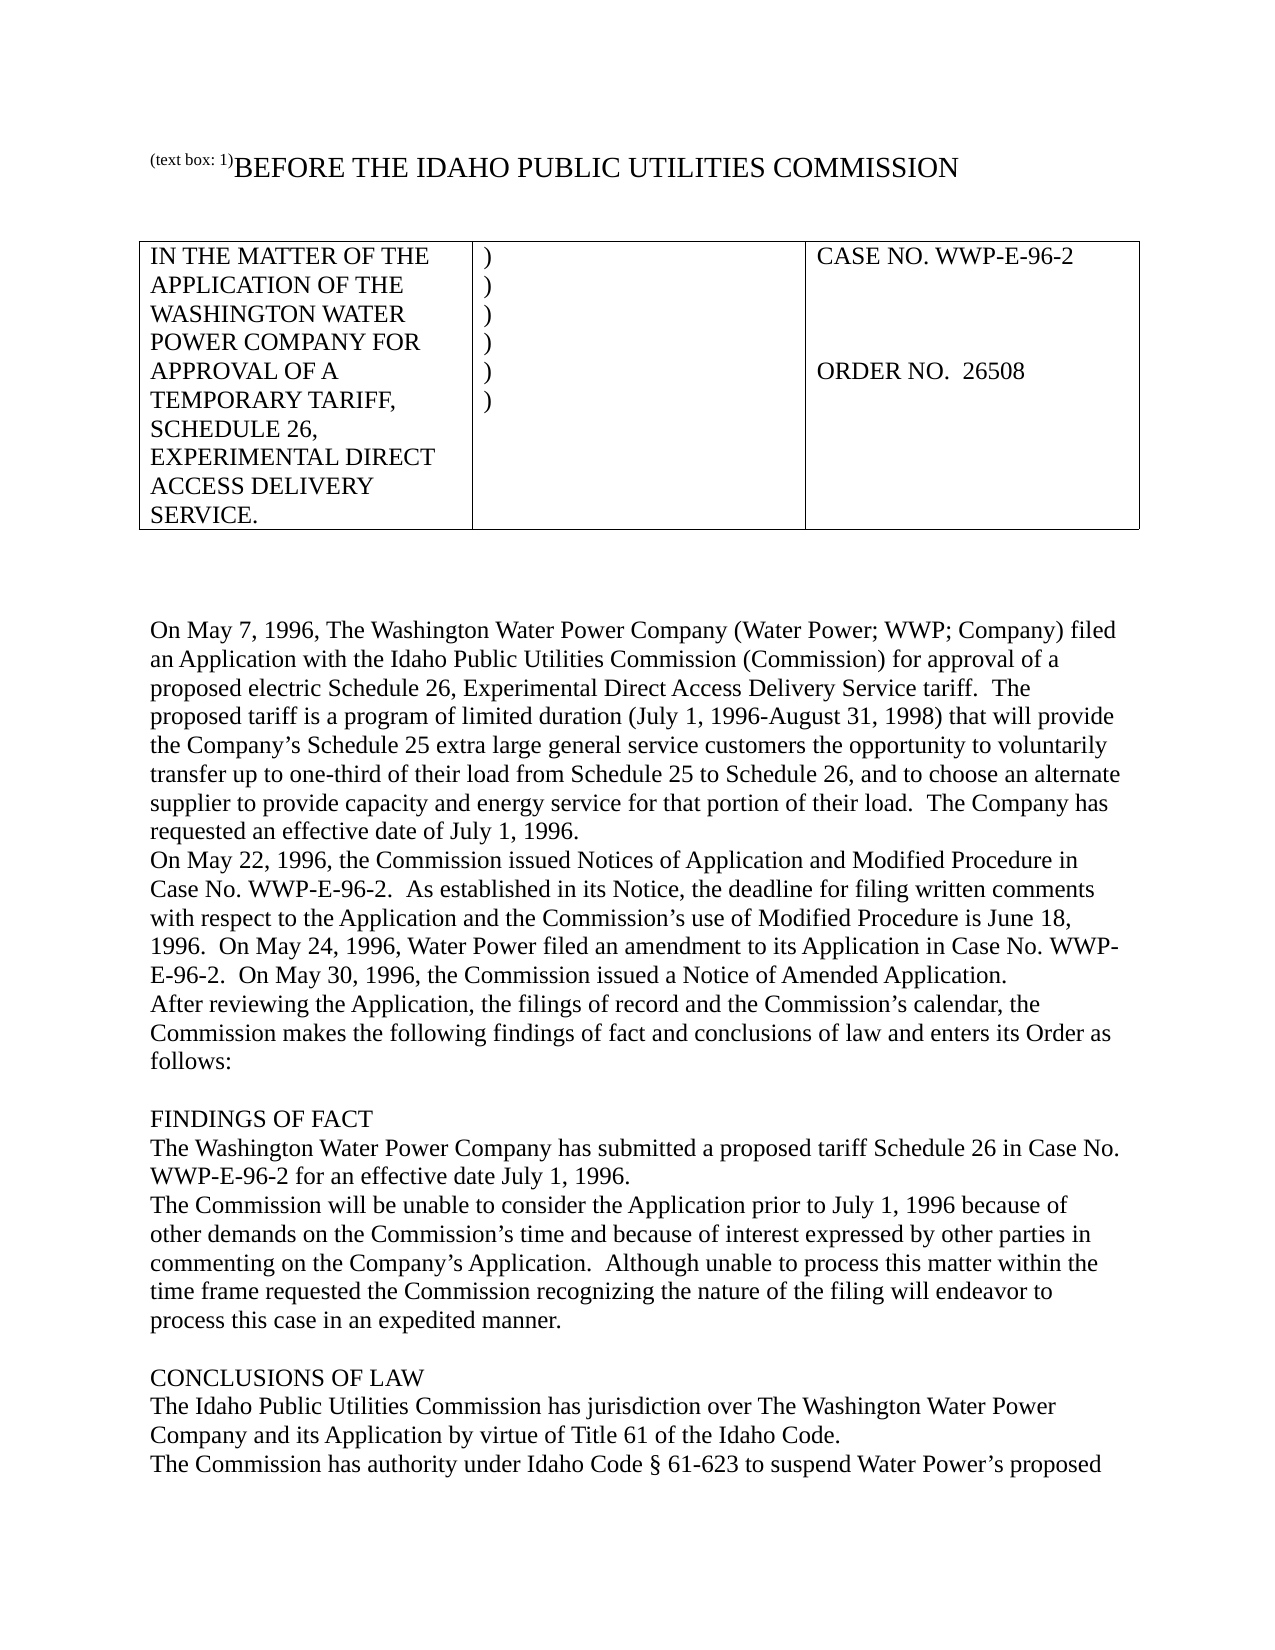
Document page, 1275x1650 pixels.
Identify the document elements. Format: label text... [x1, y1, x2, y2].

text The Idaho Public Utilities Commission has jurisdiction over The Washington Water Power Company and its Application by virtue of Title 61 of the Idaho Code. [150, 1391, 1125, 1449]
table_header IN THE MATTER OF THE APPLICATION OF THE WASHINGTON WATER POWER COM­PANY FOR APPROVAL OF A TEMPORARY TARIFF, SCHEDULE 26, EXPERIMEN­TAL DIRECT ACCESS DELIVERY SERVICE. [140, 242, 472, 529]
text FINDINGS OF FACT [150, 1104, 1125, 1133]
text On May 22, 1996, the Commission issued Notices of Application and Modified Procedure in Case No. WWP-E-96-2. As established in its Notice, the deadline for filing written comments with respect to the Application and the Commission’s use of Modified Procedure is June 18, 1996. On May 24, 1996, Water Power filed an amendment to its Application in Case No. WWP-E-96-2. On May 30, 1996, the Commission issued a Notice of Amended Application. [150, 845, 1125, 989]
text The Washington Water Power Company has submitted a proposed tariff Schedule 26 in Case No. WWP-E-96-2 for an effective date July 1, 1996. [150, 1133, 1125, 1190]
text On May 7, 1996, The Washington Water Power Company (Water Power; WWP; Company) filed an Application with the Idaho Public Utilities Commission (Commission) for approval of a proposed electric Schedule 26, Experimental Direct Access Delivery Service tariff. The proposed tariff is a program of limited duration (July 1, 1996-August 31, 1998) that will provide the Company’s Schedule 25 extra large general service customers the opportunity to voluntarily transfer up to one-third of their load from Schedule 25 to Schedule 26, and to choose an alternate supplier to provide capacity and energy service for that portion of their load. The Company has requested an effective date of July 1, 1996. [150, 615, 1125, 845]
table_header CASE NO. WWP-E-96-2 ORDER NO. 26508 [806, 242, 1139, 529]
text CONCLUSIONS OF LAW [150, 1363, 1125, 1391]
table_header ) ) ) ) ) ) [473, 242, 805, 529]
text After reviewing the Application, the filings of record and the Commission’s calendar, the Commission makes the following findings of fact and conclusions of law and enters its Order as follows: [150, 989, 1125, 1075]
text The Commission will be unable to consider the Application prior to July 1, 1996 because of other demands on the Commission’s time and because of interest expressed by other parties in commenting on the Company’s Application. Although unable to process this matter within the time frame requested the Commission recognizing the nature of the filing will endeavor to process this case in an expedited manner. [150, 1190, 1125, 1334]
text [150, 1449, 1125, 1478]
text (text box: 1)BEFORE THE IDAHO PUBLIC UTILITIES COMMISSION [150, 150, 1125, 183]
